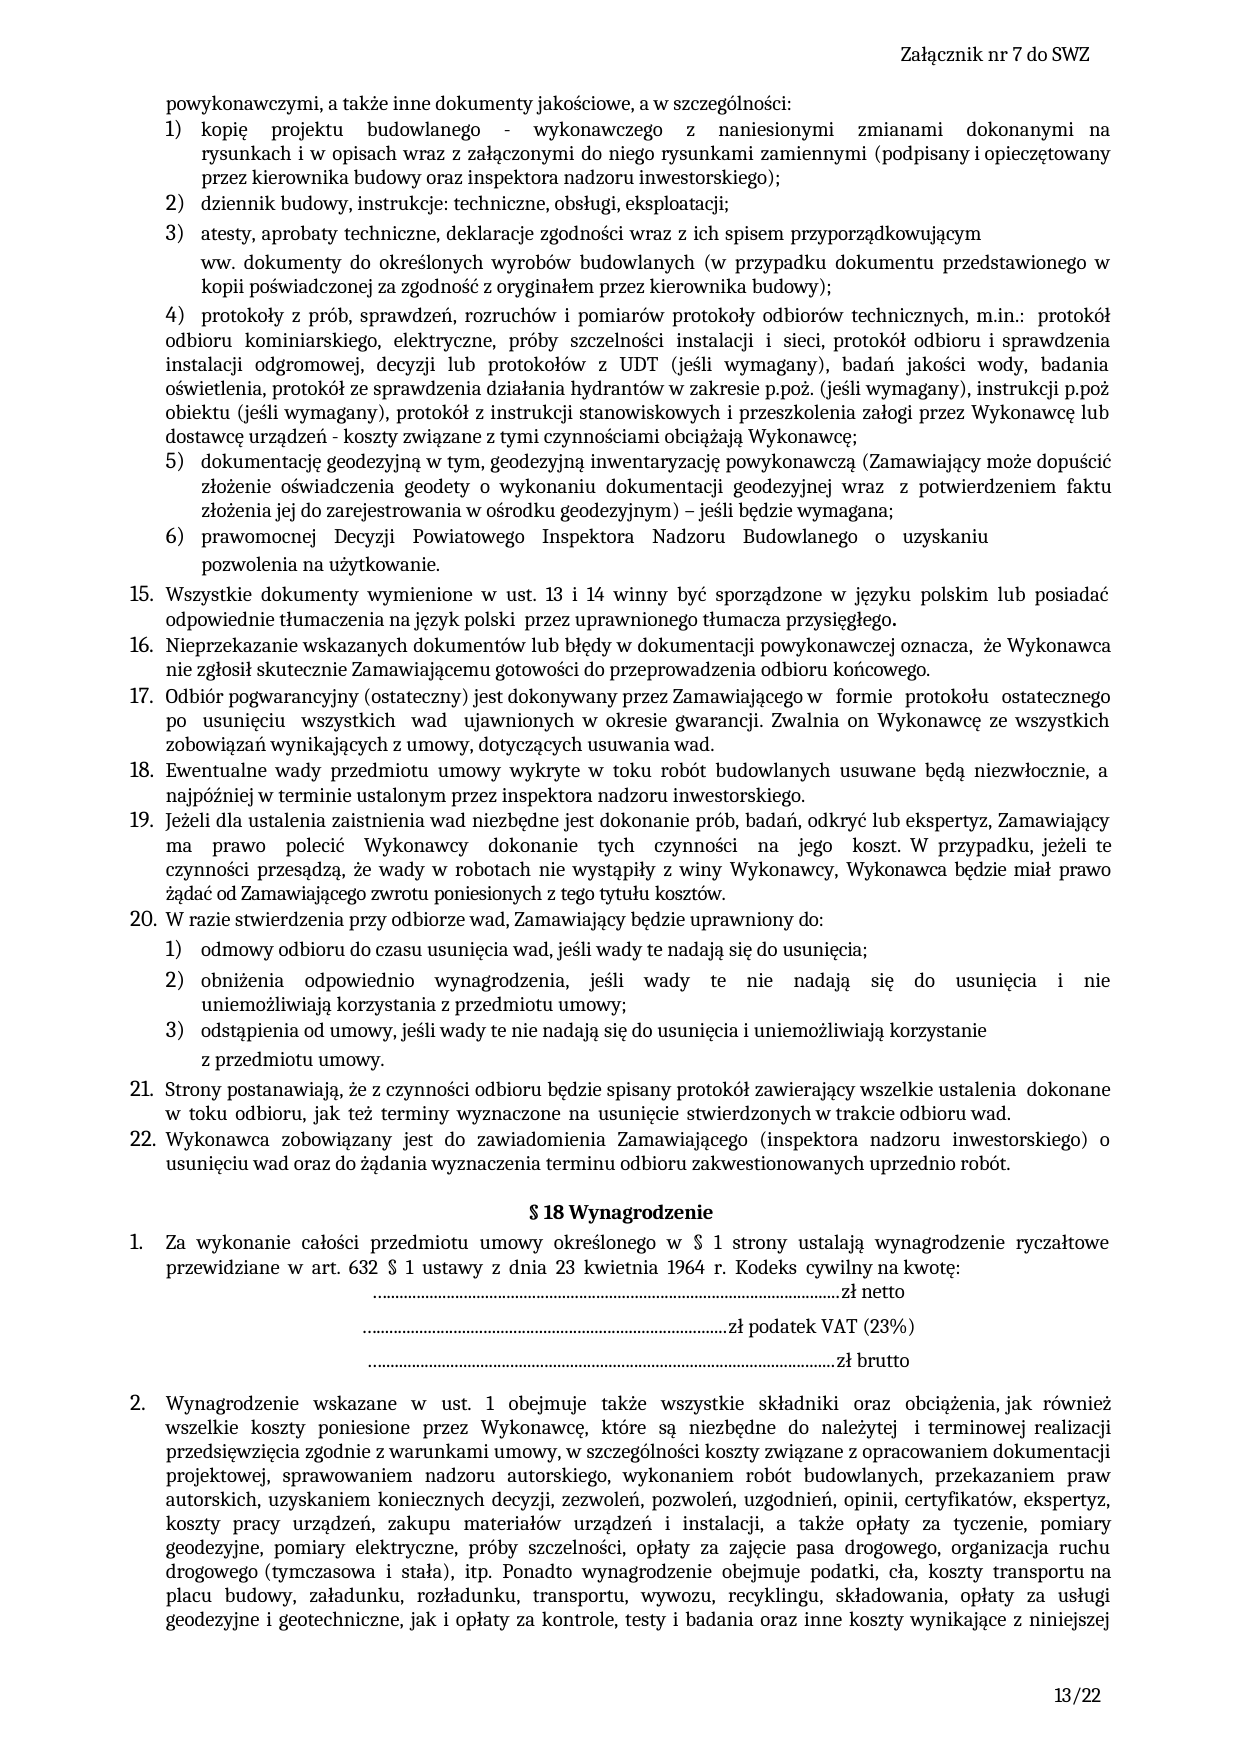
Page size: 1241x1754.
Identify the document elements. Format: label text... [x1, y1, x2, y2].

list Strony postanawiają, że z czynności odbioru będzie spisany protokół zawierający wszelkie ustalenia dokonane w toku odbioru, jak też terminy wyznaczone na usunięcie stwierdzonych w trakcie odbioru wad. [130, 1075, 1111, 1126]
list kopię projektu budowlanego - wykonawczego z naniesionymi zmianami dokonanymi na rysunkach i w opisach wraz z załączonymi do niego rysunkami zamiennymi (podpisany i opieczętowany przez kierownika budowy oraz inspektora nadzoru inwestorskiego); [165, 116, 1111, 190]
list Wszystkie dokumenty wymienione w ust. 13 i 14 winny być sporządzone w języku polskim lub posiadać odpowiednie tłumaczenia na język polski przez uprawnionego tłumacza przysięgłego. [130, 581, 1111, 632]
list prawomocnej Decyzji Powiatowego Inspektora Nadzoru Budowlanego o uzyskaniu [166, 523, 1123, 549]
text … zł netto [152, 1280, 1123, 1304]
list atesty, aprobaty techniczne, deklaracje zgodności wraz z ich spisem przyporządkowującym [165, 220, 1123, 246]
list dziennik budowy, instrukcje: techniczne, obsługi, eksploatacji; [166, 190, 1123, 216]
list Za wykonanie całości przedmiotu umowy określonego w § 1 strony ustalają wynagrodzenie ryczałtowe przewidziane w art. 632 § 1 ustawy z dnia 23 kwietnia 1964 r. Kodeks cywilny na kwotę: [130, 1229, 1110, 1279]
text … zł brutto [152, 1349, 1123, 1373]
list odstąpienia od umowy, jeśli wady te nie nadają się do usunięcia i uniemożliwiają korzystanie [166, 1017, 1123, 1043]
text § 18 Wynagrodzenie [119, 1201, 1123, 1225]
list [130, 1389, 1112, 1631]
text pozwolenia na użytkowanie. [201, 553, 1123, 577]
list W razie stwierdzenia przy odbiorze wad, Zamawiający będzie uprawniony do: [130, 906, 1123, 932]
text … zł podatek VAT (23%) [153, 1314, 1123, 1338]
list protokoły z prób, sprawdzeń, rozruchów i pomiarów protokoły odbiorów technicznych, m.in.: protokół odbioru kominiarskiego, elektryczne, próby szczelności instalacji i sieci, protokół odbioru i sprawdzenia instalacji odgromowej, decyzji lub protokołów z UDT (jeśli wymagany), badań jakości wody, badania oświetlenia, protokół ze sprawdzenia działania hydrantów w zakresie p.poż. (jeśli wymagany), instrukcji p.poż obiektu (jeśli wymagany), protokół z instrukcji stanowiskowych i przeszkolenia załogi przez Wykonawcę lub dostawcę urządzeń - koszty związane z tymi czynnościami obciążają Wykonawcę; [165, 302, 1111, 448]
list Odbiór pogwarancyjny (ostateczny) jest dokonywany przez Zamawiającego w formie protokołu ostatecznego po usunięciu wszystkich wad ujawnionych w okresie gwarancji. Zwalnia on Wykonawcę ze wszystkich zobowiązań wynikających z umowy, dotyczących usuwania wad. [130, 683, 1111, 757]
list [130, 92, 1112, 116]
list obniżenia odpowiednio wynagrodzenia, jeśli wady te nie nadają się do usunięcia i nie uniemożliwiają korzystania z przedmiotu umowy; [165, 966, 1111, 1017]
list Jeżeli dla ustalenia zaistnienia wad niezbędne jest dokonanie prób, badań, odkryć lub ekspertyz, Zamawiający ma prawo polecić Wykonawcy dokonanie tych czynności na jego koszt. W przypadku, jeżeli te czynności przesądzą, że wady w robotach nie wystąpiły z winy Wykonawcy, Wykonawca będzie miał prawo żądać od Zamawiającego zwrotu poniesionych z tego tytułu kosztów. [130, 807, 1112, 906]
list Wykonawca zobowiązany jest do zawiadomienia Zamawiającego (inspektora nadzoru inwestorskiego) o usunięciu wad oraz do żądania wyznaczenia terminu odbioru zakwestionowanych uprzednio robót. [130, 1126, 1111, 1176]
list dokumentację geodezyjną w tym, geodezyjną inwentaryzację powykonawczą (Zamawiający może dopuścić złożenie oświadczenia geodety o wykonaniu dokumentacji geodezyjnej wraz z potwierdzeniem faktu złożenia jej do zarejestrowania w ośrodku geodezyjnym) – jeśli będzie wymagana; [165, 448, 1112, 523]
list Nieprzekazanie wskazanych dokumentów lub błędy w dokumentacji powykonawczej oznacza, że Wykonawca nie zgłosił skutecznie Zamawiającemu gotowości do przeprowadzenia odbioru końcowego. [130, 632, 1111, 682]
list Ewentualne wady przedmiotu umowy wykryte w toku robót budowlanych usuwane będą niezwłocznie, a najpóźniej w terminie ustalonym przez inspektora nadzoru inwestorskiego. [130, 757, 1110, 807]
text z przedmiotu umowy. [201, 1047, 1123, 1071]
text ww. dokumenty do określonych wyrobów budowlanych (w przypadku dokumentu przedstawionego w kopii poświadczonej za zgodność z oryginałem przez kierownika budowy); [201, 251, 1111, 298]
list odmowy odbioru do czasu usunięcia wad, jeśli wady te nadają się do usunięcia; [166, 936, 1123, 962]
